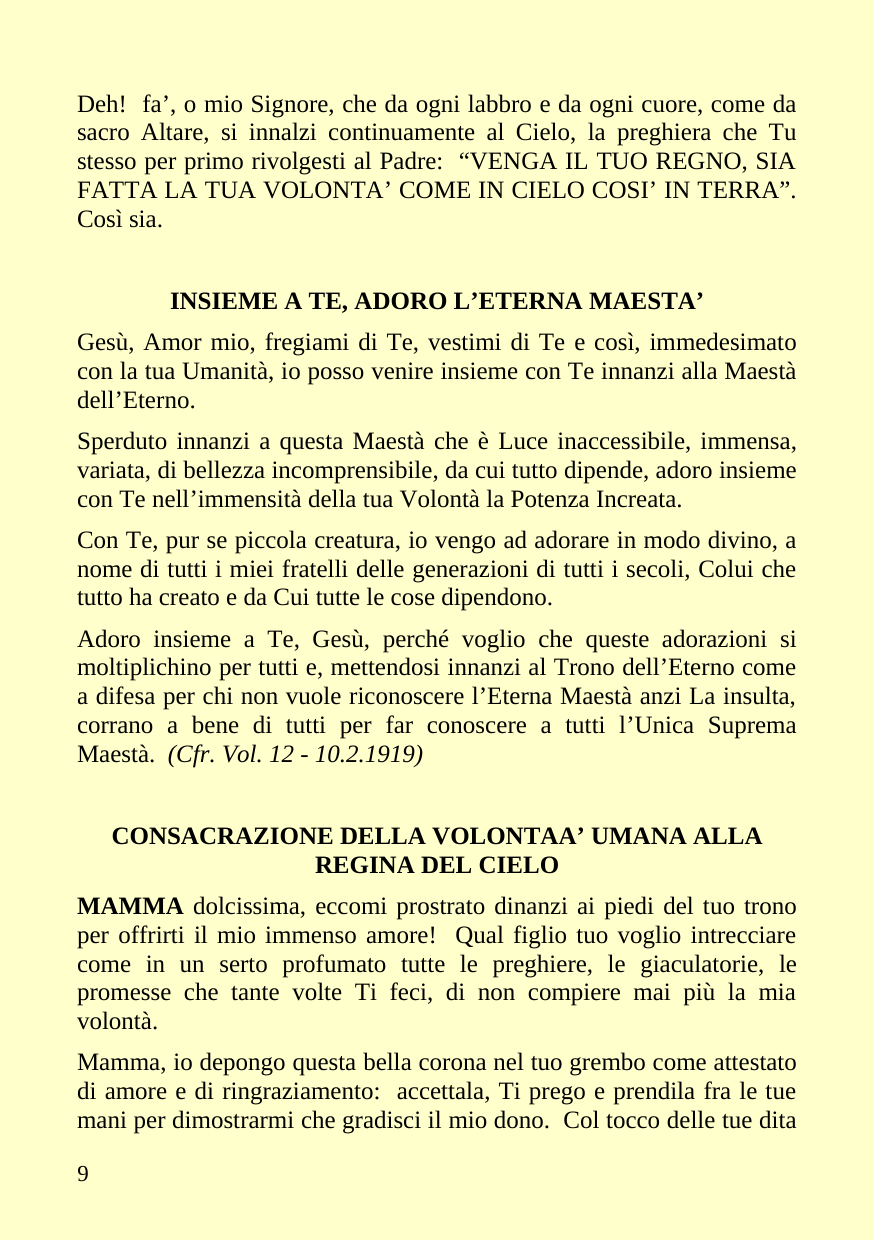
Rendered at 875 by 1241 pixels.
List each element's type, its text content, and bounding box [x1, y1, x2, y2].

text Adoro insieme a Te, Gesù, perché voglio che queste adorazioni si moltiplichino per tutti e, mettendosi innanzi al Trono dell’Eterno come a difesa per chi non vuole riconoscere l’Eterna Maestà anzi La insulta, corrano a bene di tutti per far conoscere a tutti l’Unica Suprema Maestà. (Cfr. Vol. 12 - 10.2.1919) [77, 624, 797, 767]
text Gesù, Amor mio, fregiami di Te, vestimi di Te e così, immedesimato con la tua Umanità, io posso venire insieme con Te innanzi alla Maestà dell’Eterno. [77, 327, 797, 414]
text CONSACRAZIONE DELLA VOLONTAA’ UMANA ALLA REGINA DEL CIELO [77, 821, 797, 879]
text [77, 1047, 797, 1134]
text Sperduto innanzi a questa Maestà che è Luce inaccessibile, immensa, variata, di bellezza incomprensibile, da cui tutto dipende, adoro insieme con Te nell’immensità della tua Volontà la Potenza Increata. [77, 426, 797, 512]
text INSIEME A TE, ADORO L’ETERNA MAESTA’ [77, 286, 797, 315]
text Con Te, pur se piccola creatura, io vengo ad adorare in modo divino, a nome di tutti i miei fratelli delle generazioni di tutti i secoli, Colui che tutto ha creato e da Cui tutte le cose dipendono. [77, 525, 797, 611]
text MAMMA dolcissima, eccomi prostrato dinanzi ai piedi del tuo trono per offrirti il mio immenso amore! Qual figlio tuo voglio intrecciare come in un serto profumato tutte le preghiere, le giaculatorie, le promesse che tante volte Ti feci, di non compiere mai più la mia volontà. [77, 891, 797, 1035]
text Deh! fa’, o mio Signore, che da ogni labbro e da ogni cuore, come da sacro Altare, si innalzi continuamente al Cielo, la preghiera che Tu stesso per primo rivolgesti al Padre: “VENGA IL TUO REGNO, SIA FATTA LA TUA VOLONTA’ COME IN CIELO COSI’ IN TERRA”. Così sia. [77, 89, 797, 232]
